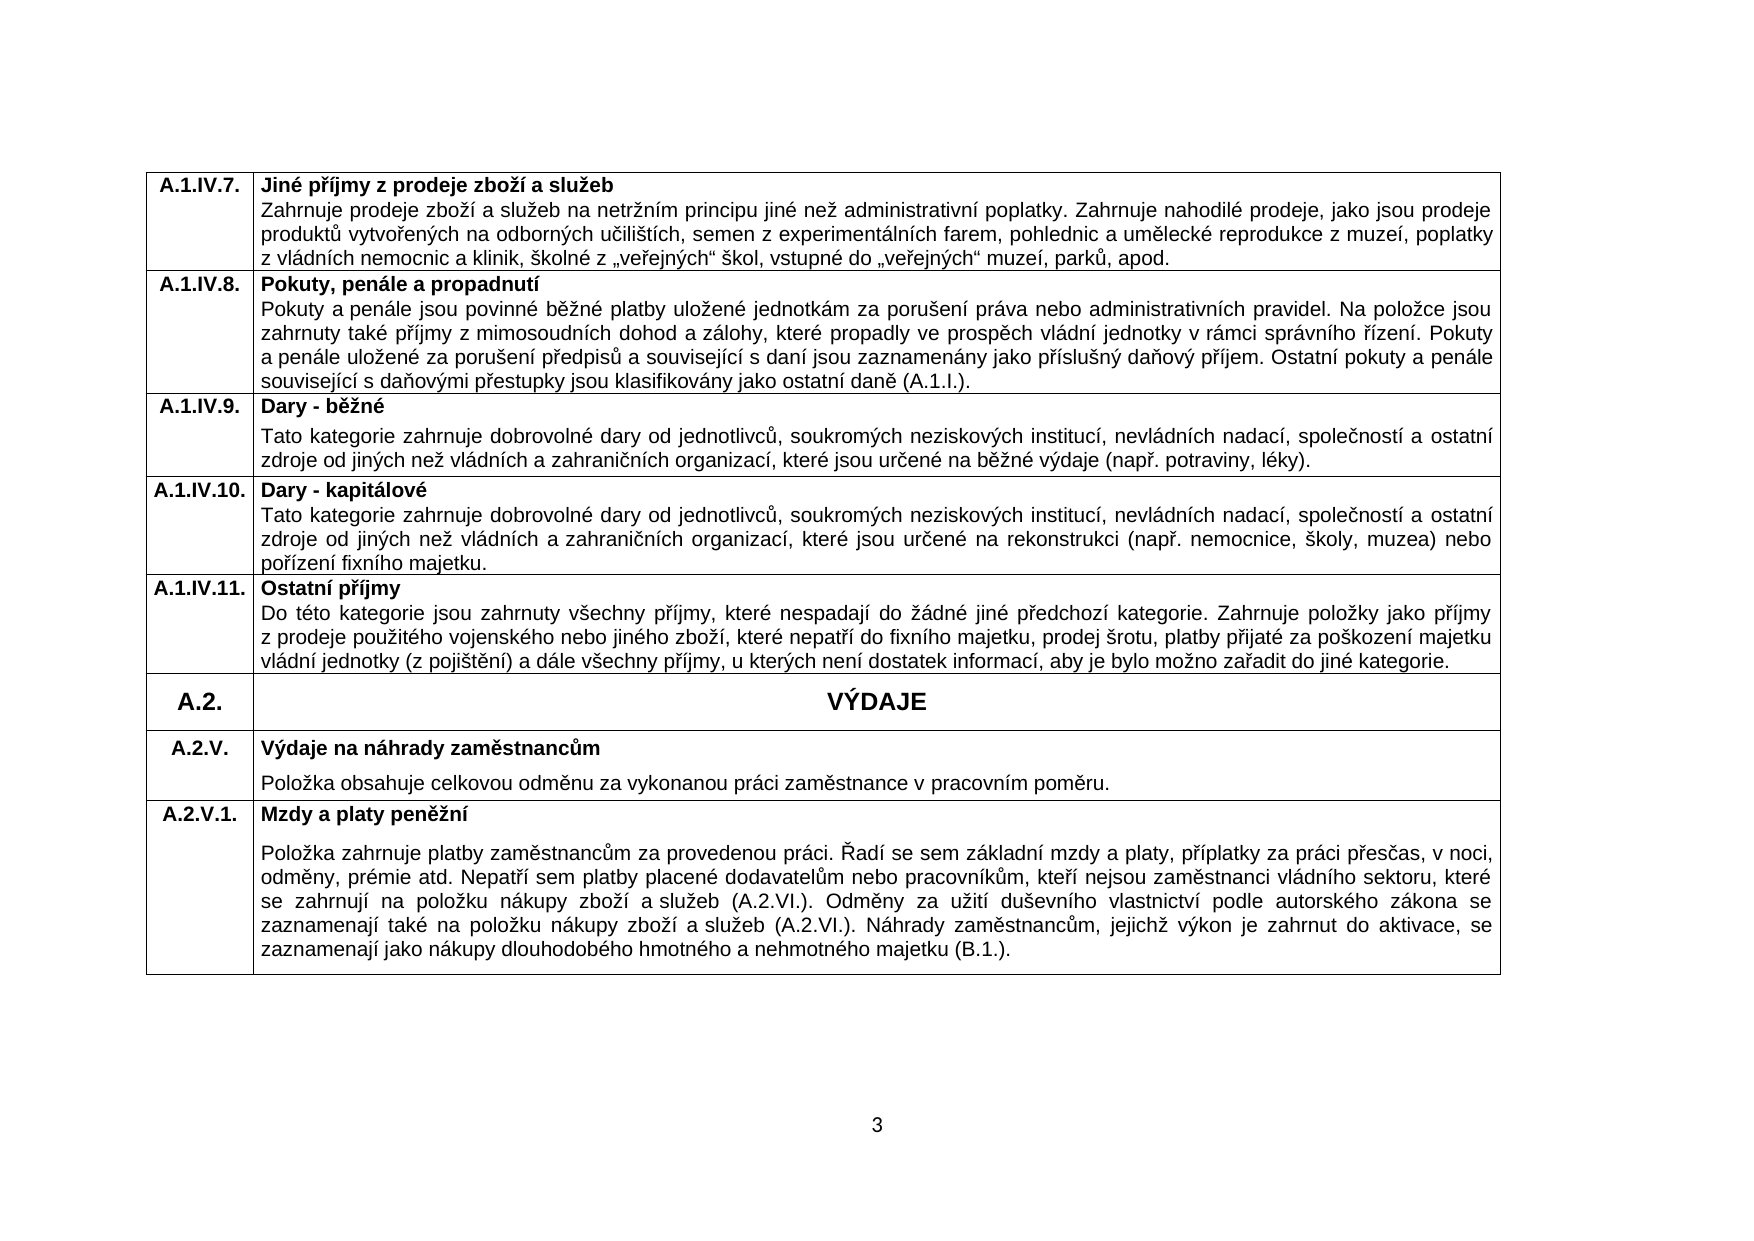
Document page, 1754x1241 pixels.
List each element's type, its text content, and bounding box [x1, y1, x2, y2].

table_cell Tato kategorie zahrnuje dobrovolné dary od jednotlivců, soukromých neziskových institucí, nevládních nadací, společností a ostatní zdroje od jiných než vládních a zahraničních organizací, které jsou určené na běžné výdaje (např. potraviny, léky). [254, 419, 1500, 476]
table_cell [147, 601, 253, 673]
table_header A.1.IV.7. [147, 173, 253, 198]
table_cell A.1.IV.11. [147, 575, 253, 601]
table_cell [147, 297, 253, 392]
table_cell Dary - kapitálové [254, 477, 1500, 502]
table_cell Mzdy a platy peněžní [254, 801, 1500, 827]
table_cell Položka zahrnuje platby zaměstnancům za provedenou práci. Řadí se sem základní mzdy a platy, příplatky za práci přesčas, v noci, odměny, prémie atd. Nepatří sem platby placené dodavatelům nebo pracovníkům, kteří nejsou zaměstnanci vládního sektoru, které se zahrnují na položku nákupy zboží a služeb (A.2.VI.). Odměny za užití duševního vlastnictví podle autorského zákona se zaznamenají také na položku nákupy zboží a služeb (A.2.VI.). Náhrady zaměstnancům, jejichž výkon je zahrnut do aktivace, se zaznamenají jako nákupy dlouhodobého hmotného a nehmotného majetku (B.1.). [254, 827, 1500, 974]
table_cell A.1.IV.10. [147, 477, 253, 502]
table_cell A.1.IV.8. [147, 271, 253, 297]
table_cell Zahrnuje prodeje zboží a služeb na netržním principu jiné než administrativní poplatky. Zahrnuje nahodilé prodeje, jako jsou prodeje produktů vytvořených na odborných učilištích, semen z experimentálních farem, pohlednic a umělecké reprodukce z muzeí, poplatky z vládních nemocnic a klinik, školné z „veřejných“ škol, vstupné do „veřejných“ muzeí, parků, apod. [254, 198, 1500, 270]
table_cell Dary - běžné [254, 394, 1500, 419]
table_cell A.2.V.1. [147, 801, 253, 827]
table_cell Položka obsahuje celkovou odměnu za vykonanou práci zaměstnance v pracovním poměru. [254, 765, 1500, 800]
table_cell [147, 765, 253, 800]
table_cell [147, 503, 253, 574]
table_cell [147, 827, 253, 974]
table_cell Tato kategorie zahrnuje dobrovolné dary od jednotlivců, soukromých neziskových institucí, nevládních nadací, společností a ostatní zdroje od jiných než vládních a zahraničních organizací, které jsou určené na rekonstrukci (např. nemocnice, školy, muzea) nebo pořízení fixního majetku. [254, 503, 1500, 574]
table_cell Do této kategorie jsou zahrnuty všechny příjmy, které nespadají do žádné jiné předchozí kategorie. Zahrnuje položky jako příjmy z prodeje použitého vojenského nebo jiného zboží, které nepatří do fixního majetku, prodej šrotu, platby přijaté za poškození majetku vládní jednotky (z pojištění) a dále všechny příjmy, u kterých není dostatek informací, aby je bylo možno zařadit do jiné kategorie. [254, 601, 1500, 673]
table_cell [147, 419, 253, 476]
table_cell Pokuty a penále jsou povinné běžné platby uložené jednotkám za porušení práva nebo administrativních pravidel. Na položce jsou zahrnuty také příjmy z mimosoudních dohod a zálohy, které propadly ve prospěch vládní jednotky v rámci správního řízení. Pokuty a penále uložené za porušení předpisů a související s daní jsou zaznamenány jako příslušný daňový příjem. Ostatní pokuty a penále související s daňovými přestupky jsou klasifikovány jako ostatní daně (A.1.I.). [254, 297, 1500, 392]
table_cell VÝDAJE [254, 674, 1500, 729]
table_cell Ostatní příjmy [254, 575, 1500, 601]
table_cell Pokuty, penále a propadnutí [254, 271, 1500, 297]
table_header Jiné příjmy z prodeje zboží a služeb [254, 173, 1500, 198]
table_cell A.2. [147, 674, 253, 729]
table_cell [147, 198, 253, 270]
table_cell Výdaje na náhrady zaměstnancům [254, 731, 1500, 765]
table_cell A.2.V. [147, 731, 253, 765]
table_cell A.1.IV.9. [147, 394, 253, 419]
